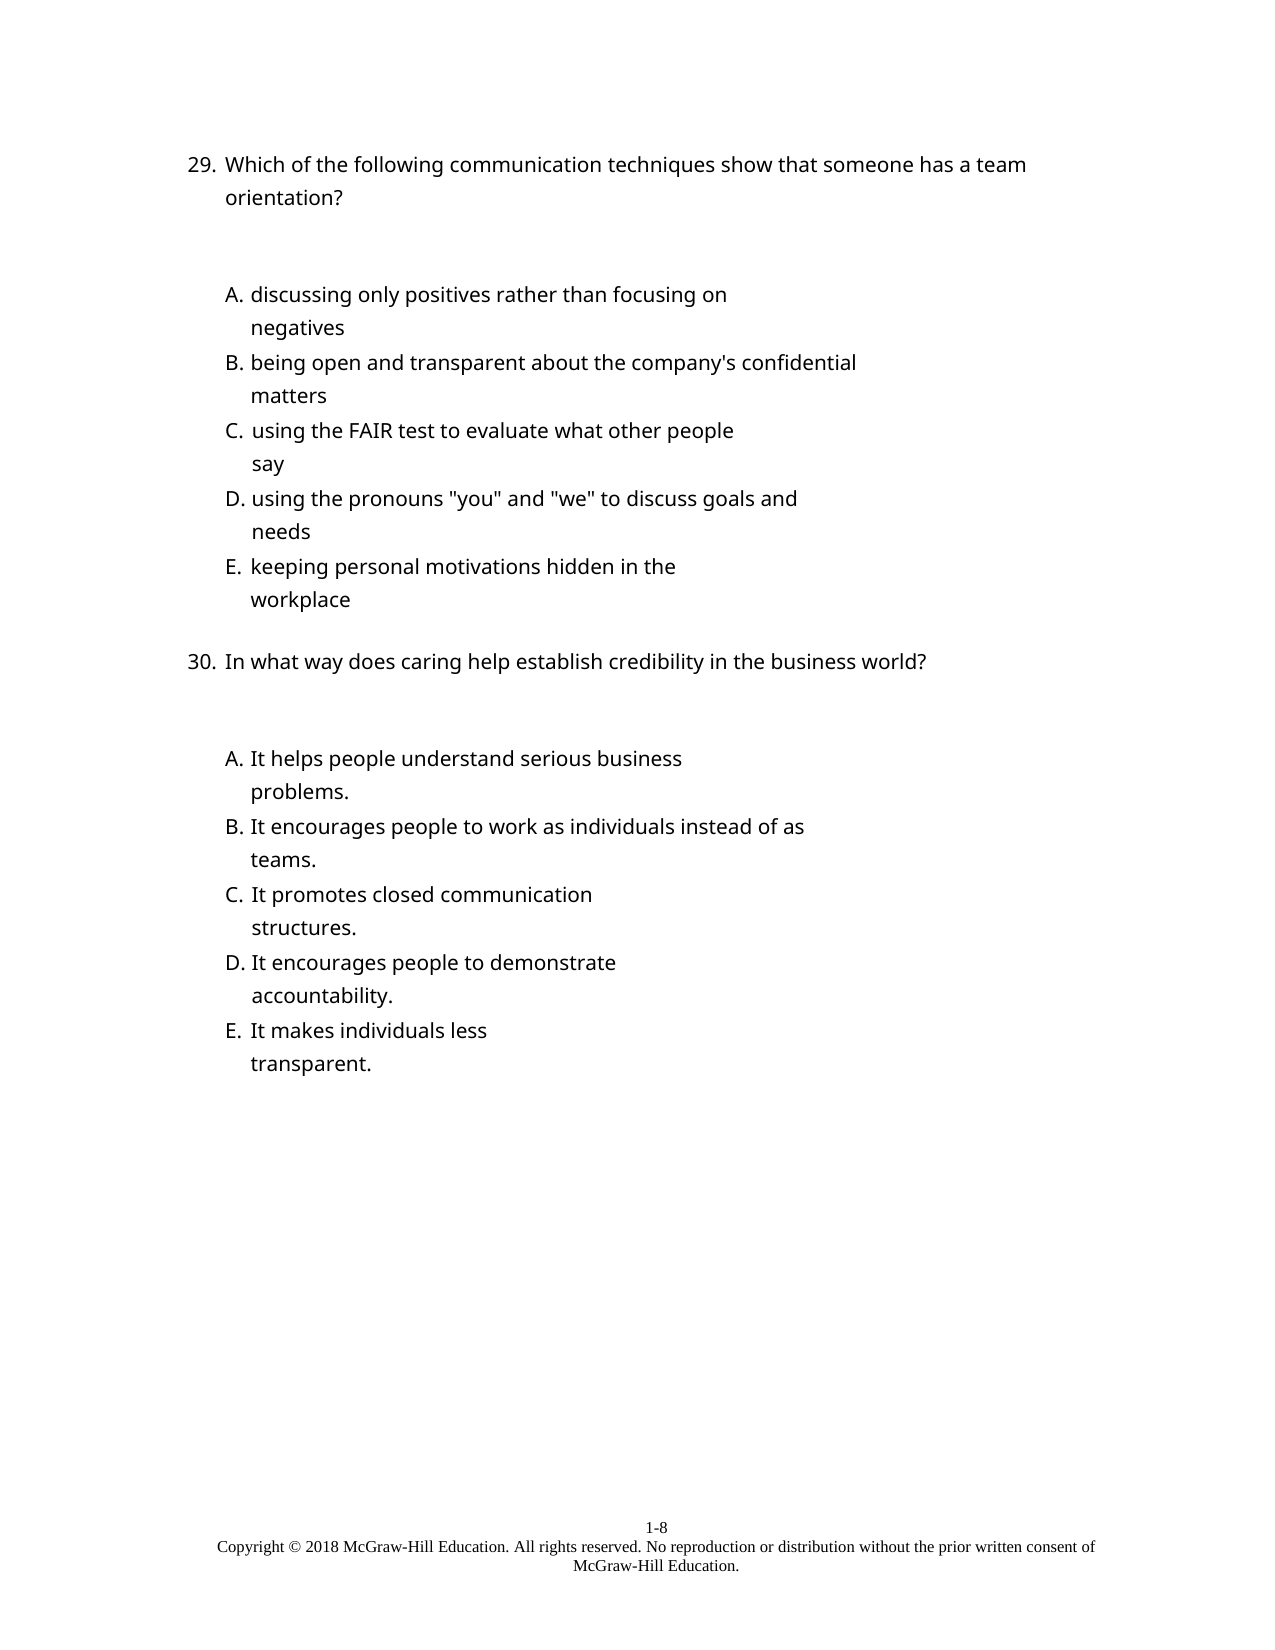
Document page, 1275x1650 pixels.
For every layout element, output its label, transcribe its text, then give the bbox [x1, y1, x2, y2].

table_header Which of the following communication techniques show that someone has a team orientation? [225, 150, 1125, 617]
table_header In what way does caring help establish credibility in the business world? [225, 647, 1125, 1082]
table_header 29. [188, 150, 225, 617]
table_header 30. [188, 647, 225, 1082]
